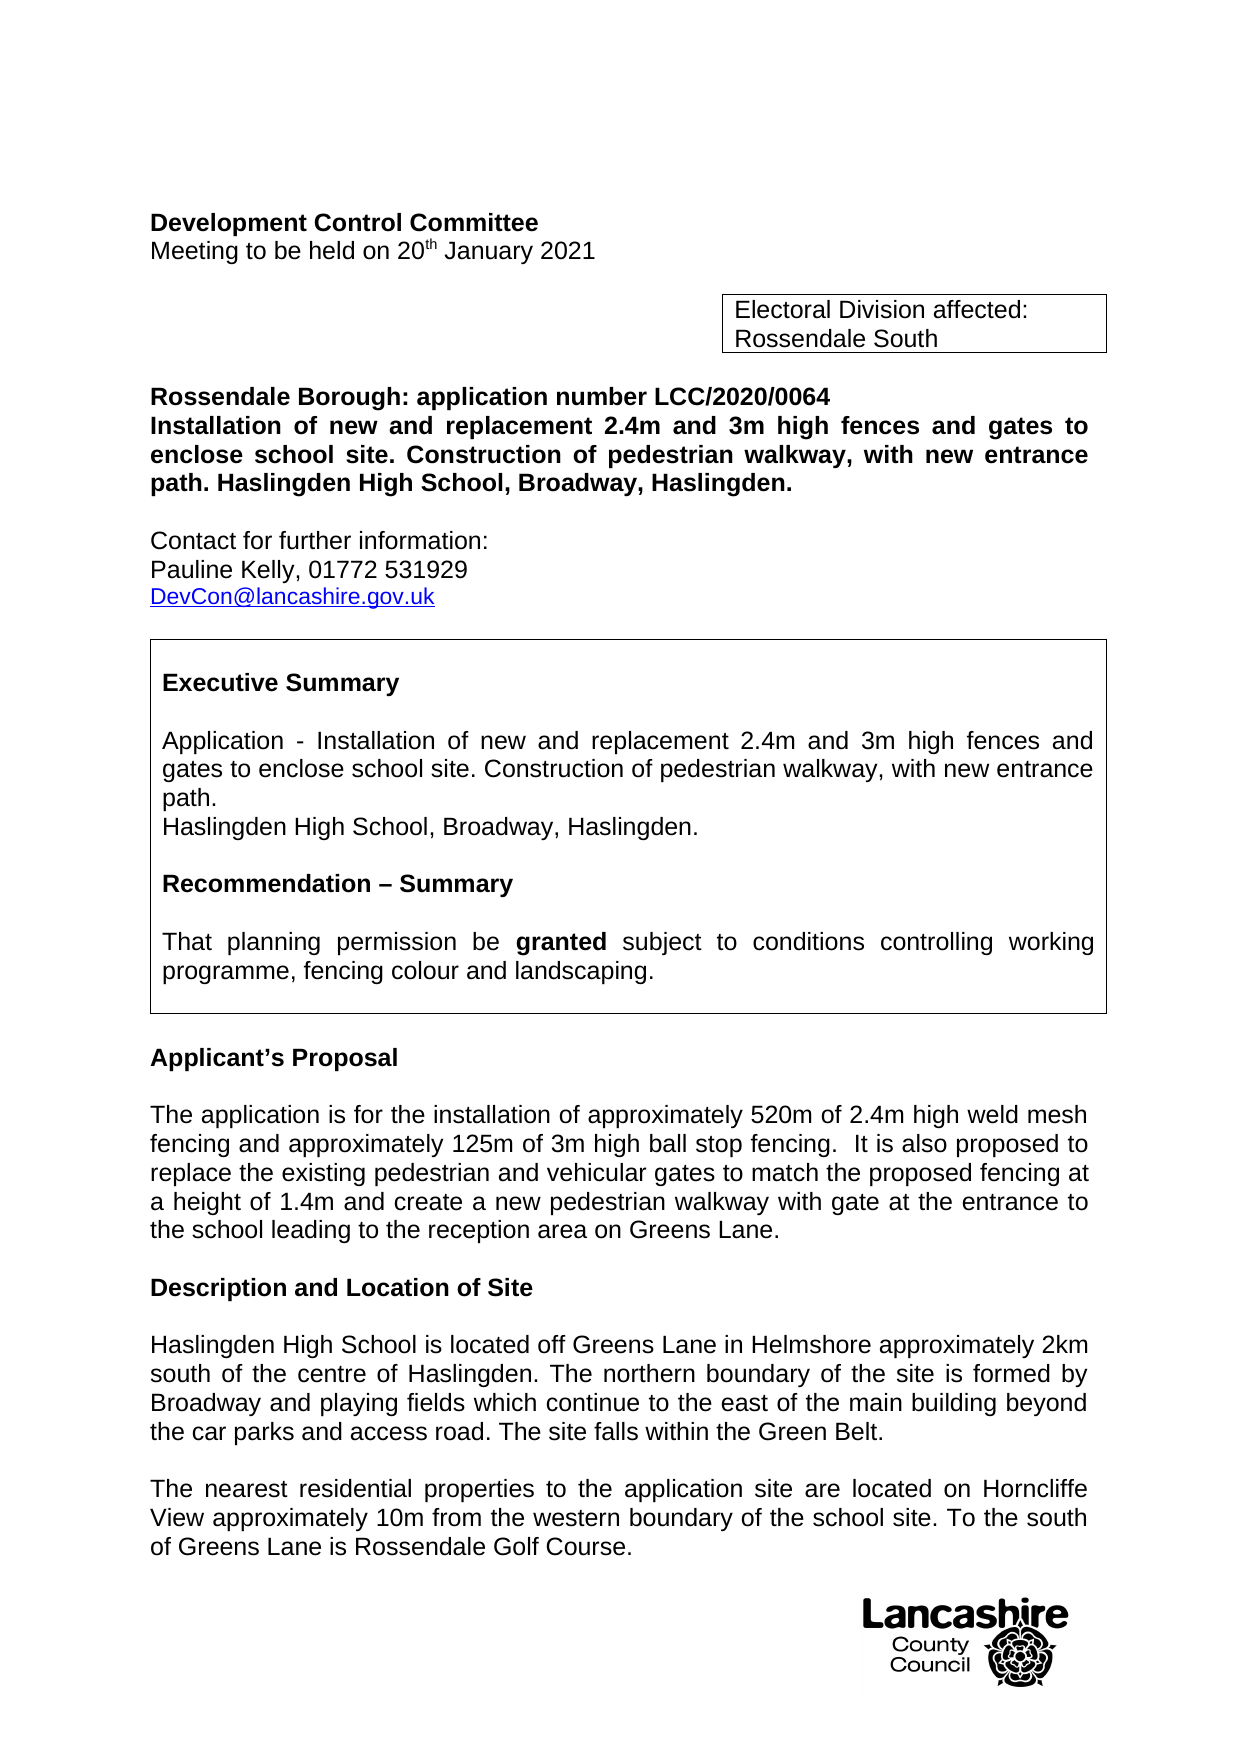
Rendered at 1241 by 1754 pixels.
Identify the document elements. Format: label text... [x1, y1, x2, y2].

text Applicant’s Proposal [150, 1043, 1090, 1072]
table_header Executive Summary Application - Installation of new and replacement 2.4m and 3m high fences and gates to enclose school site. Construction of pedestrian walkway, with new entrance path. Haslingden High School, Broadway, Haslingden. Recommendation – Summary That planning permission be granted subject to conditions controlling working programme, fencing colour and landscaping. [151, 640, 1106, 1013]
table_header Electoral Division affected: Rossendale South [723, 295, 1106, 352]
text The nearest residential properties to the application site are located on Horncliffe View approximately 10m from the western boundary of the school site. To the south of Greens Lane is Rossendale Golf Course. [150, 1474, 1090, 1561]
text Meeting to be held on 20th January 2021 [150, 236, 1090, 265]
subtitle Description and Location of Site [150, 1273, 1090, 1302]
text Rossendale Borough: application number LCC/2020/0064 [150, 382, 1090, 411]
text Pauline Kelly, 01772 531929 [150, 554, 1090, 583]
picture [858, 1593, 1074, 1696]
text Haslingden High School is located off Greens Lane in Helmshore approximately 2km south of the centre of Haslingden. The northern boundary of the site is formed by Broadway and playing fields which continue to the east of the main building beyond the car parks and access road. The site falls within the Green Belt. [150, 1331, 1090, 1446]
text The application is for the installation of approximately 520m of 2.4m high weld mesh fencing and approximately 125m of 3m high ball stop fencing. It is also proposed to replace the existing pedestrian and vehicular gates to match the proposed fencing at a height of 1.4m and create a new pedestrian walkway with gate at the entrance to the school leading to the reception area on Greens Lane. [150, 1101, 1090, 1244]
text Development Control Committee [150, 207, 1090, 236]
text DevCon@lancashire.gov.uk [150, 583, 1090, 610]
text Contact for further information: [150, 526, 1090, 554]
text Installation of new and replacement 2.4m and 3m high fences and gates to enclose school site. Construction of pedestrian walkway, with new entrance path. Haslingden High School, Broadway, Haslingden. [150, 411, 1090, 497]
